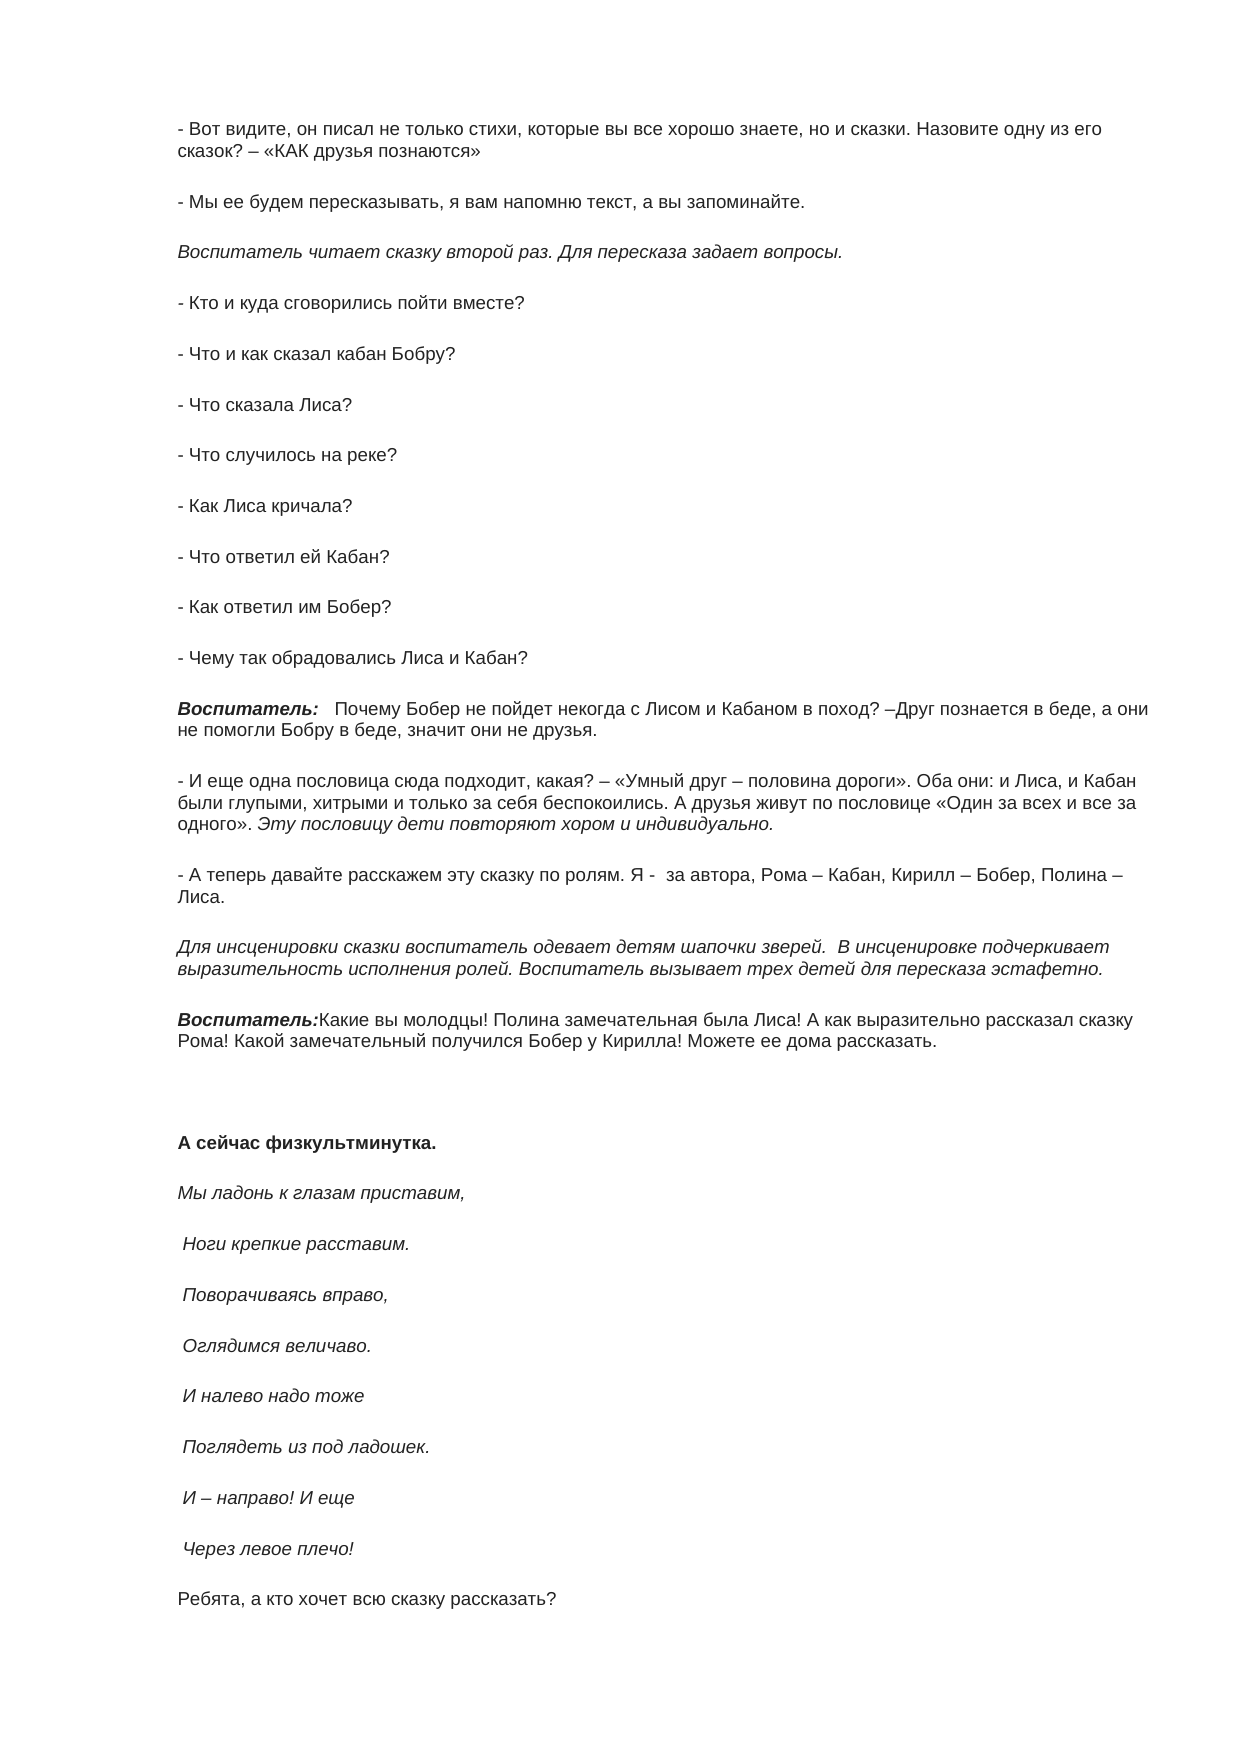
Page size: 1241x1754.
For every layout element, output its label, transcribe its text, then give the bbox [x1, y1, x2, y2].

text Поглядеть из под ладошек. [177, 1436, 1152, 1457]
text - Что и как сказал кабан Бобру? [177, 343, 1152, 364]
text Для инсценировки сказки воспитатель одевает детям шапочки зверей. В инсценировке подчеркивает выразительность исполнения ролей. Воспитатель вызывает трех детей для пересказа эстафетно. [177, 936, 1152, 979]
text - Как ответил им Бобер? [177, 596, 1152, 618]
text Воспитатель: Почему Бобер не пойдет некогда с Лисом и Кабаном в поход? –Друг познается в беде, а они не помогли Бобру в беде, значит они не друзья. [177, 698, 1152, 741]
text А сейчас физкультминутка. [177, 1131, 1152, 1153]
text - Что случилось на реке? [177, 444, 1152, 466]
text - Мы ее будем пересказывать, я вам напомню текст, а вы запоминайте. [177, 190, 1152, 212]
text Мы ладонь к глазам приставим, [177, 1182, 1152, 1204]
text - Кто и куда сговорились пойти вместе? [177, 292, 1152, 313]
text - А теперь давайте расскажем эту сказку по ролям. Я - за автора, Рома – Кабан, Кирилл – Бобер, Полина – Лиса. [177, 864, 1152, 907]
text И – направо! И еще [177, 1487, 1152, 1508]
text И налево надо тоже [177, 1385, 1152, 1407]
text Поворачиваясь вправо, [177, 1284, 1152, 1305]
text Ребята, а кто хочет всю сказку рассказать? [177, 1588, 1152, 1609]
text - Вот видите, он писал не только стихи, которые вы все хорошо знаете, но и сказки. Назовите одну из его сказок? – «КАК друзья познаются» [177, 118, 1152, 161]
text - Чему так обрадовались Лиса и Кабан? [177, 647, 1152, 668]
text - Что сказала Лиса? [177, 393, 1152, 415]
text Через левое плечо! [177, 1537, 1152, 1559]
text Ноги крепкие расставим. [177, 1233, 1152, 1254]
text Воспитатель:Какие вы молодцы! Полина замечательная была Лиса! А как выразительно рассказал сказку Рома! Какой замечательный получился Бобер у Кирилла! Можете ее дома рассказать. [177, 1008, 1152, 1052]
text Воспитатель читает сказку второй раз. Для пересказа задает вопросы. [177, 241, 1152, 263]
text Оглядимся величаво. [177, 1334, 1152, 1356]
text - И еще одна пословица сюда подходит, какая? – «Умный друг – половина дороги». Оба они: и Лиса, и Кабан были глупыми, хитрыми и только за себя беспокоились. А друзья живут по пословице «Один за всех и все за одного». Эту пословицу дети повторяют хором и индивидуально. [177, 770, 1152, 835]
text - Как Лиса кричала? [177, 495, 1152, 516]
text - Что ответил ей Кабан? [177, 546, 1152, 567]
